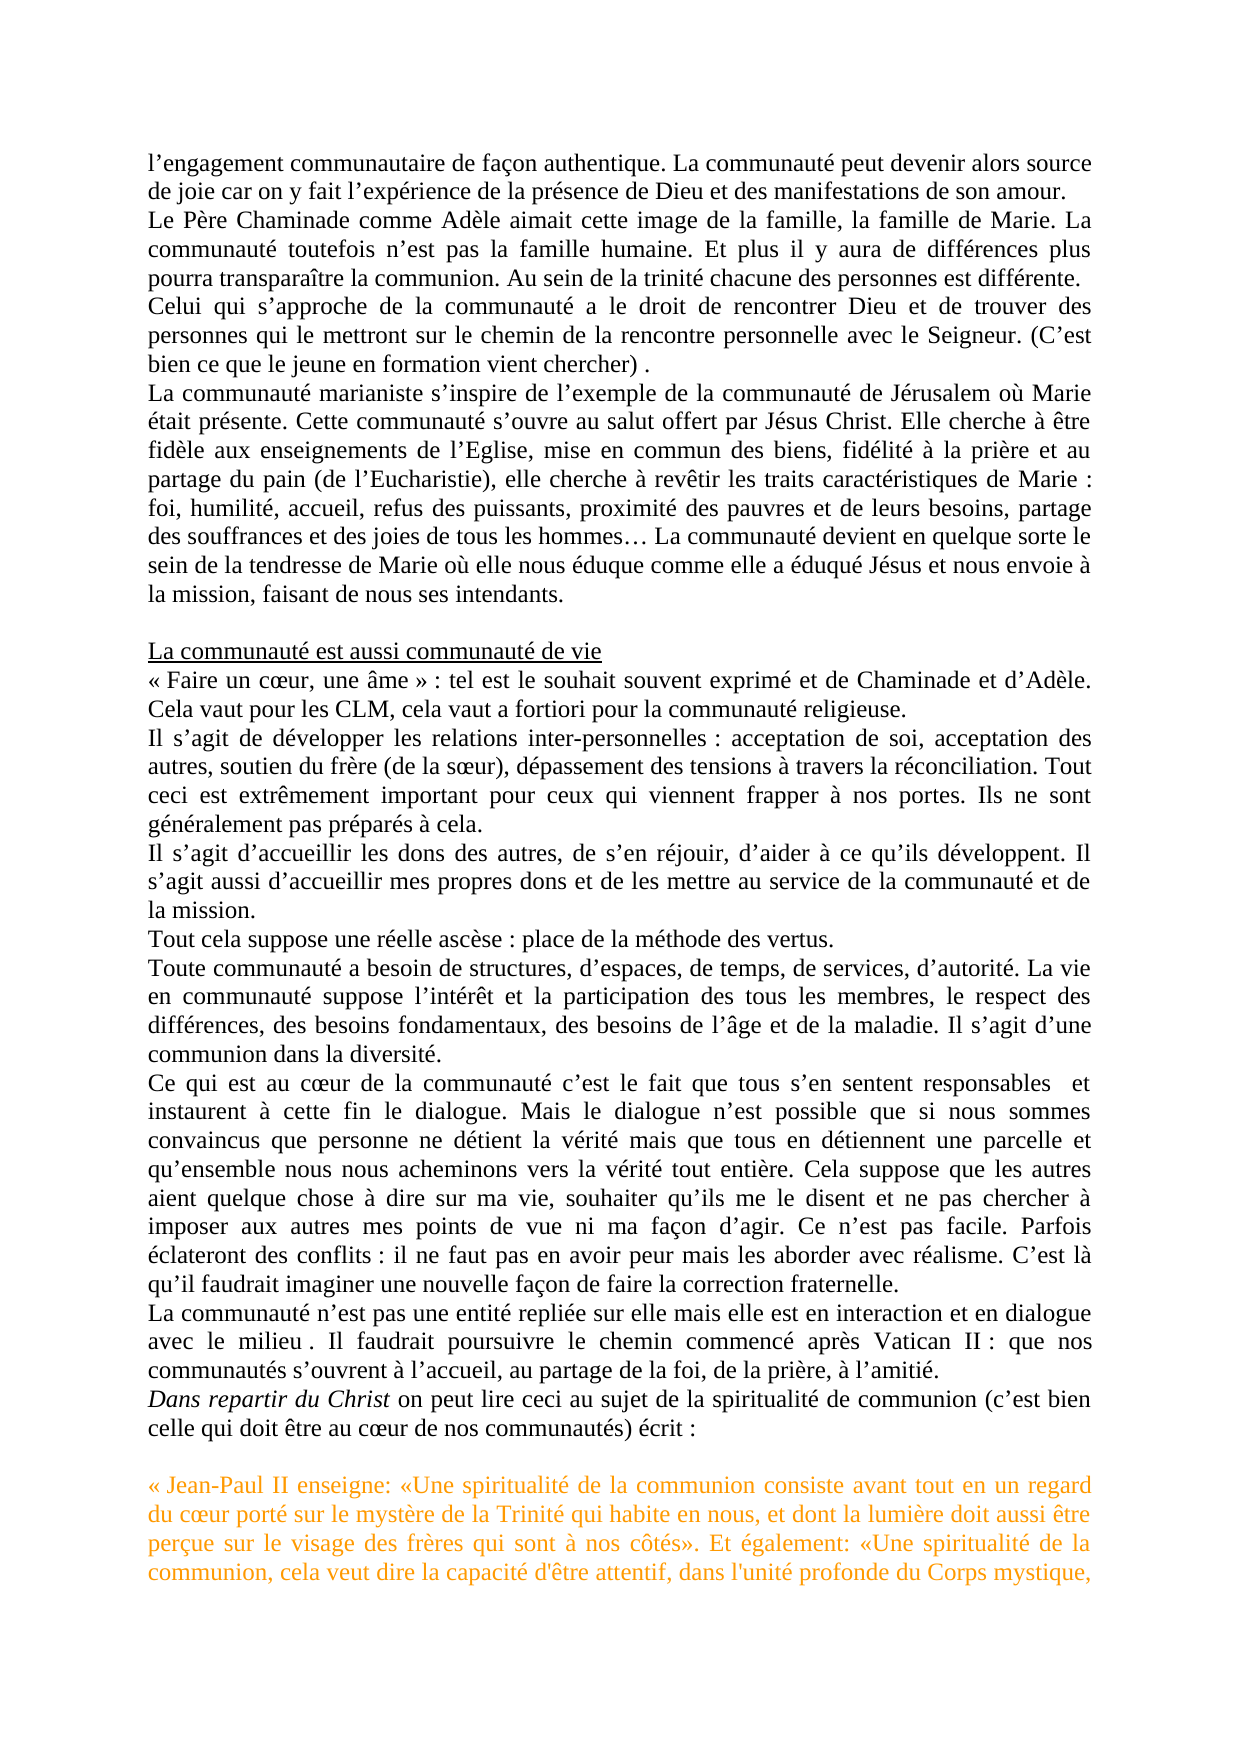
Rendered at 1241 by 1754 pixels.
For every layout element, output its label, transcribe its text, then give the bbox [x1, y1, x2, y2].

text Il s’agit d’accueillir les dons des autres, de s’en réjouir, d’aider à ce qu’ils développent. Il s’agit aussi d’accueillir mes propres dons et de les mettre au service de la communauté et de la mission. [148, 838, 1092, 924]
text « Faire un cœur, une âme » : tel est le souhait souvent exprimé et de Chaminade et d’Adèle. Cela vaut pour les CLM, cela vaut a fortiori pour la communauté religieuse. [148, 665, 1092, 723]
text Celui qui s’approche de la communauté a le droit de rencontrer Dieu et de trouver des personnes qui le mettront sur le chemin de la rencontre personnelle avec le Seigneur. (C’est bien ce que le jeune en formation vient chercher) . [148, 291, 1092, 378]
text La communauté est aussi communauté de vie [148, 636, 1092, 665]
text Toute communauté a besoin de structures, d’espaces, de temps, de services, d’autorité. La vie en communauté suppose l’intérêt et la participation des tous les membres, le respect des différences, des besoins fondamentaux, des besoins de l’âge et de la maladie. Il s’agit d’une communion dans la diversité. [148, 953, 1092, 1068]
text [148, 1471, 1092, 1586]
text Ce qui est au cœur de la communauté c’est le fait que tous s’en sentent responsables et instaurent à cette fin le dialogue. Mais le dialogue n’est possible que si nous sommes convaincus que personne ne détient la vérité mais que tous en détiennent une parcelle et qu’ensemble nous nous acheminons vers la vérité tout entière. Cela suppose que les autres aient quelque chose à dire sur ma vie, souhaiter qu’ils me le disent et ne pas chercher à imposer aux autres mes points de vue ni ma façon d’agir. Ce n’est pas facile. Parfois éclateront des conflits : il ne faut pas en avoir peur mais les aborder avec réalisme. C’est là qu’il faudrait imaginer une nouvelle façon de faire la correction fraternelle. [148, 1068, 1092, 1298]
text La communauté marianiste s’inspire de l’exemple de la communauté de Jérusalem où Marie était présente. Cette communauté s’ouvre au salut offert par Jésus Christ. Elle cherche à être fidèle aux enseignements de l’Eglise, mise en commun des biens, fidélité à la prière et au partage du pain (de l’Eucharistie), elle cherche à revêtir les traits caractéristiques de Marie : foi, humilité, accueil, refus des puissants, proximité des pauvres et de leurs besoins, partage des souffrances et des joies de tous les hommes… La communauté devient en quelque sorte le sein de la tendresse de Marie où elle nous éduque comme elle a éduqué Jésus et nous envoie à la mission, faisant de nous ses intendants. [148, 378, 1092, 608]
text La communauté n’est pas une entité repliée sur elle mais elle est en interaction et en dialogue avec le milieu . Il faudrait poursuivre le chemin commencé après Vatican II : que nos communautés s’ouvrent à l’accueil, au partage de la foi, de la prière, à l’amitié. [148, 1298, 1092, 1384]
text Tout cela suppose une réelle ascèse : place de la méthode des vertus. [148, 924, 1092, 953]
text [148, 148, 1092, 205]
text Il s’agit de développer les relations inter-personnelles : acceptation de soi, acceptation des autres, soutien du frère (de la sœur), dépassement des tensions à travers la réconciliation. Tout ceci est extrêmement important pour ceux qui viennent frapper à nos portes. Ils ne sont généralement pas préparés à cela. [148, 723, 1092, 838]
text Le Père Chaminade comme Adèle aimait cette image de la famille, la famille de Marie. La communauté toutefois n’est pas la famille humaine. Et plus il y aura de différences plus pourra transparaître la communion. Au sein de la trinité chacune des personnes est différente. [148, 205, 1092, 291]
text Dans repartir du Christ on peut lire ceci au sujet de la spiritualité de communion (c’est bien celle qui doit être au cœur de nos communautés) écrit : [148, 1384, 1092, 1441]
